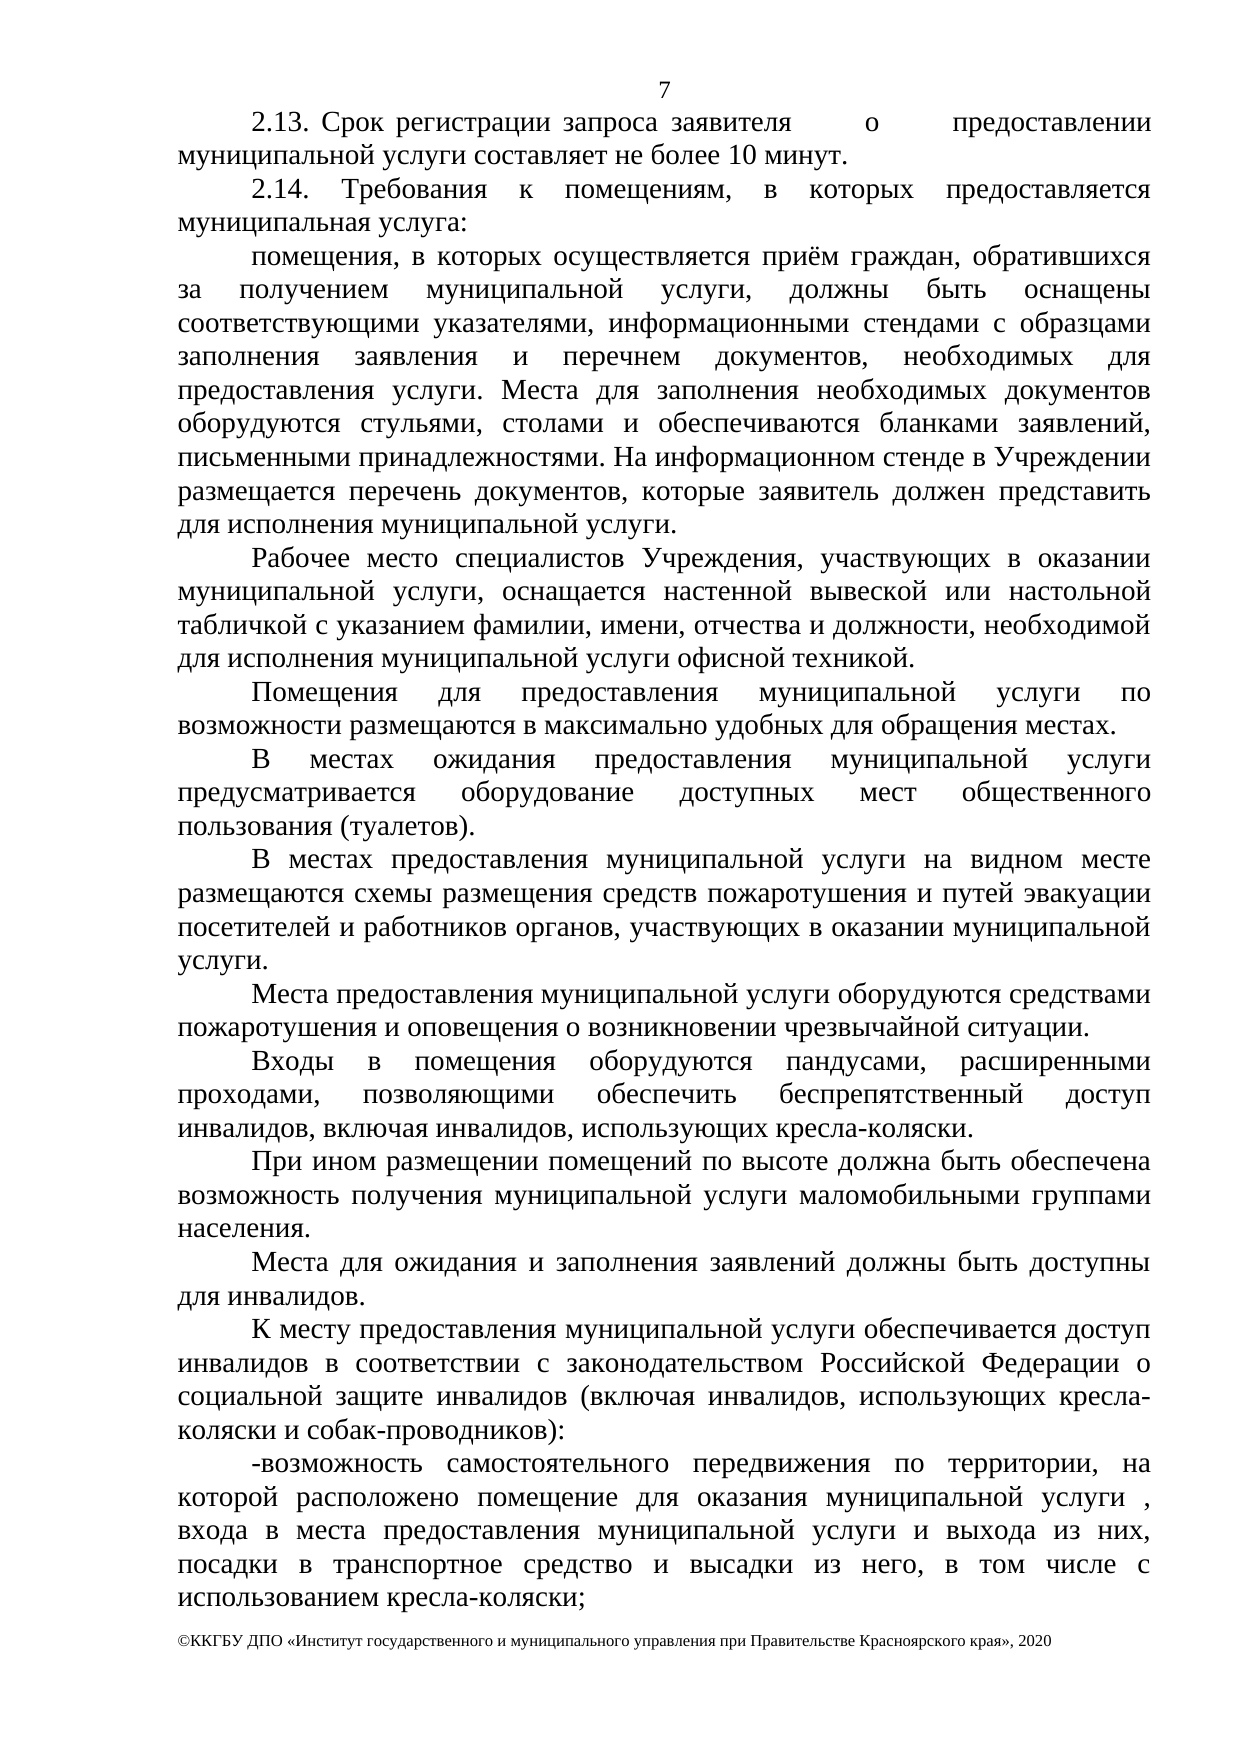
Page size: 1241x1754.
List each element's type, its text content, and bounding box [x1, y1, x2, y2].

text При ином размещении помещений по высоте должна быть обеспечена возможность получения муниципальной услуги маломобильными группами населения. [177, 1143, 1152, 1244]
text -возможность самостоятельного передвижения по территории, на которой расположено помещение для оказания муниципальной услуги , входа в места предоставления муниципальной услуги и выхода из них, посадки в транспортное средство и высадки из него, в том числе с использованием кресла-коляски; [177, 1445, 1152, 1613]
text В местах предоставления муниципальной услуги на видном месте размещаются схемы размещения средств пожаротушения и путей эвакуации посетителей и работников органов, участвующих в оказании муниципальной услуги. [177, 842, 1152, 976]
text помещения, в которых осуществляется приём граждан, обратившихся за получением муниципальной услуги, должны быть оснащены соответствующими указателями, информационными стендами с образцами заполнения заявления и перечнем документов, необходимых для предоставления услуги. Места для заполнения необходимых документов оборудуются стульями, столами и обеспечиваются бланками заявлений, письменными принадлежностями. На информационном стенде в Учреждении размещается перечень документов, которые заявитель должен представить для исполнения муниципальной услуги. [177, 238, 1152, 540]
text В местах ожидания предоставления муниципальной услуги предусматривается оборудование доступных мест общественного пользования (туалетов). [177, 741, 1152, 842]
text 2.13. Срок регистрации запроса заявителя о предоставлении муниципальной услуги составляет не более 10 минут. [177, 104, 1152, 171]
text К месту предоставления муниципальной услуги обеспечивается доступ инвалидов в соответствии с законодательством Российской Федерации о социальной защите инвалидов (включая инвалидов, использующих кресла-коляски и собак-проводников): [177, 1311, 1152, 1445]
text Входы в помещения оборудуются пандусами, расширенными проходами, позволяющими обеспечить беспрепятственный доступ инвалидов, включая инвалидов, использующих кресла-коляски. [177, 1043, 1152, 1143]
text 2.14. Требования к помещениям, в которых предоставляется муниципальная услуга: [177, 171, 1152, 238]
text Места предоставления муниципальной услуги оборудуются средствами пожаротушения и оповещения о возникновении чрезвычайной ситуации. [177, 976, 1152, 1043]
text Рабочее место специалистов Учреждения, участвующих в оказании муниципальной услуги, оснащается настенной вывеской или настольной табличкой с указанием фамилии, имени, отчества и должности, необходимой для исполнения муниципальной услуги офисной техникой. [177, 540, 1152, 674]
text Места для ожидания и заполнения заявлений должны быть доступны для инвалидов. [177, 1244, 1152, 1311]
text Помещения для предоставления муниципальной услуги по возможности размещаются в максимально удобных для обращения местах. [177, 674, 1152, 741]
